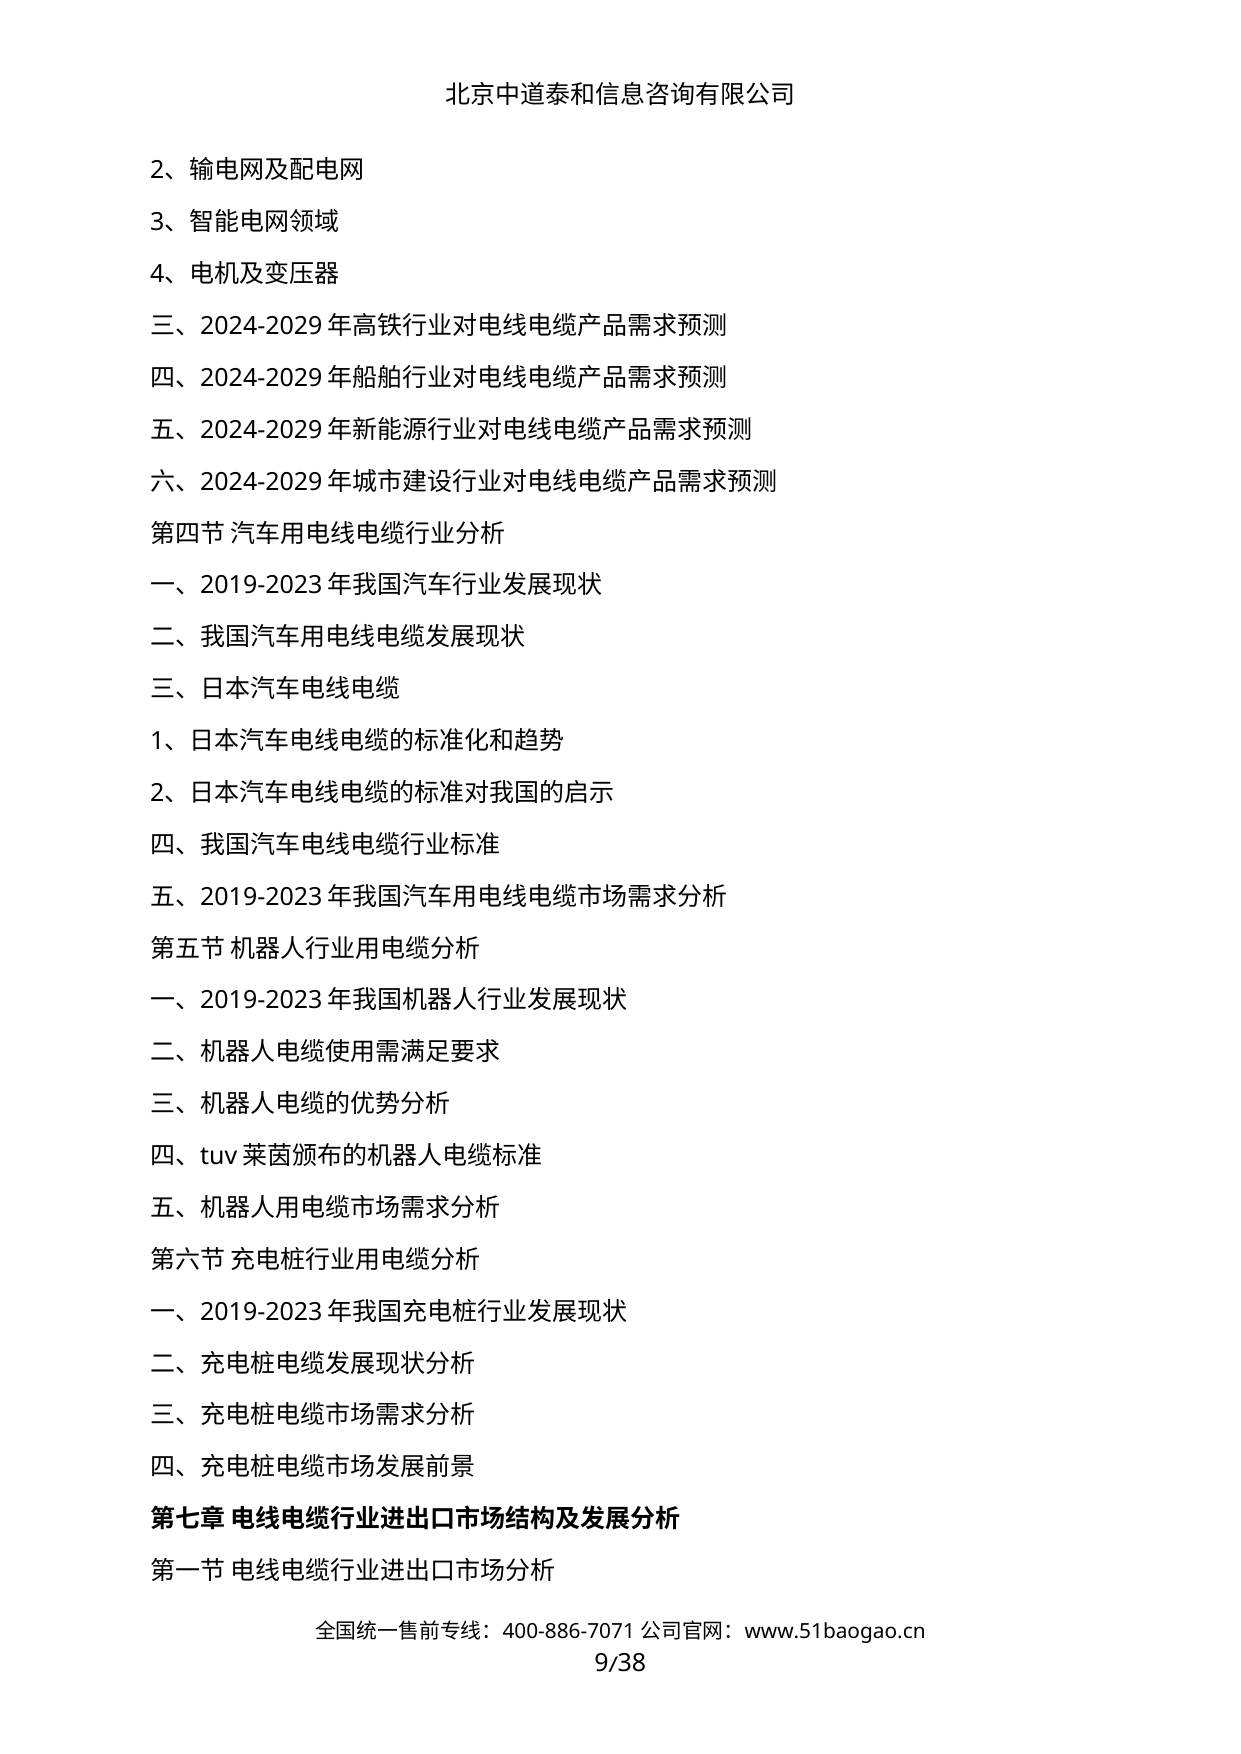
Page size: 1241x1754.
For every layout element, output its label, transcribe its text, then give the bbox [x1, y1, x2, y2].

text 五、2019-2023年我国汽车用电线电缆市场需求分析 [150, 876, 1090, 912]
text 第四节 汽车用电线电缆行业分析 [150, 513, 1090, 549]
text 二、我国汽车用电线电缆发展现状 [150, 617, 1090, 653]
text 第五节 机器人行业用电缆分析 [150, 928, 1090, 964]
text 2、输电网及配电网 [150, 150, 1090, 186]
text 三、2024-2029年高铁行业对电线电缆产品需求预测 [150, 306, 1090, 342]
text 二、充电桩电缆发展现状分析 [150, 1343, 1090, 1379]
text 五、2024-2029年新能源行业对电线电缆产品需求预测 [150, 409, 1090, 446]
text 一、2019-2023年我国机器人行业发展现状 [150, 980, 1090, 1016]
text 四、充电桩电缆市场发展前景 [150, 1447, 1090, 1483]
text 三、充电桩电缆市场需求分析 [150, 1395, 1090, 1431]
text 第七章 电线电缆行业进出口市场结构及发展分析 [150, 1499, 1090, 1535]
text 1、日本汽车电线电缆的标准化和趋势 [150, 721, 1090, 757]
text 一、2019-2023年我国汽车行业发展现状 [150, 565, 1090, 601]
text 一、2019-2023年我国充电桩行业发展现状 [150, 1291, 1090, 1327]
text 第一节 电线电缆行业进出口市场分析 [150, 1551, 1090, 1587]
text 3、智能电网领域 [150, 202, 1090, 238]
text 五、机器人用电缆市场需求分析 [150, 1187, 1090, 1224]
text 4、电机及变压器 [150, 254, 1090, 290]
text 六、2024-2029年城市建设行业对电线电缆产品需求预测 [150, 461, 1090, 497]
text 四、我国汽车电线电缆行业标准 [150, 824, 1090, 861]
text 二、机器人电缆使用需满足要求 [150, 1032, 1090, 1068]
text 2、日本汽车电线电缆的标准对我国的启示 [150, 772, 1090, 809]
text 四、2024-2029年船舶行业对电线电缆产品需求预测 [150, 357, 1090, 394]
text 三、日本汽车电线电缆 [150, 669, 1090, 705]
text 四、tuv莱茵颁布的机器人电缆标准 [150, 1136, 1090, 1172]
text 第六节 充电桩行业用电缆分析 [150, 1239, 1090, 1276]
text 三、机器人电缆的优势分析 [150, 1084, 1090, 1120]
